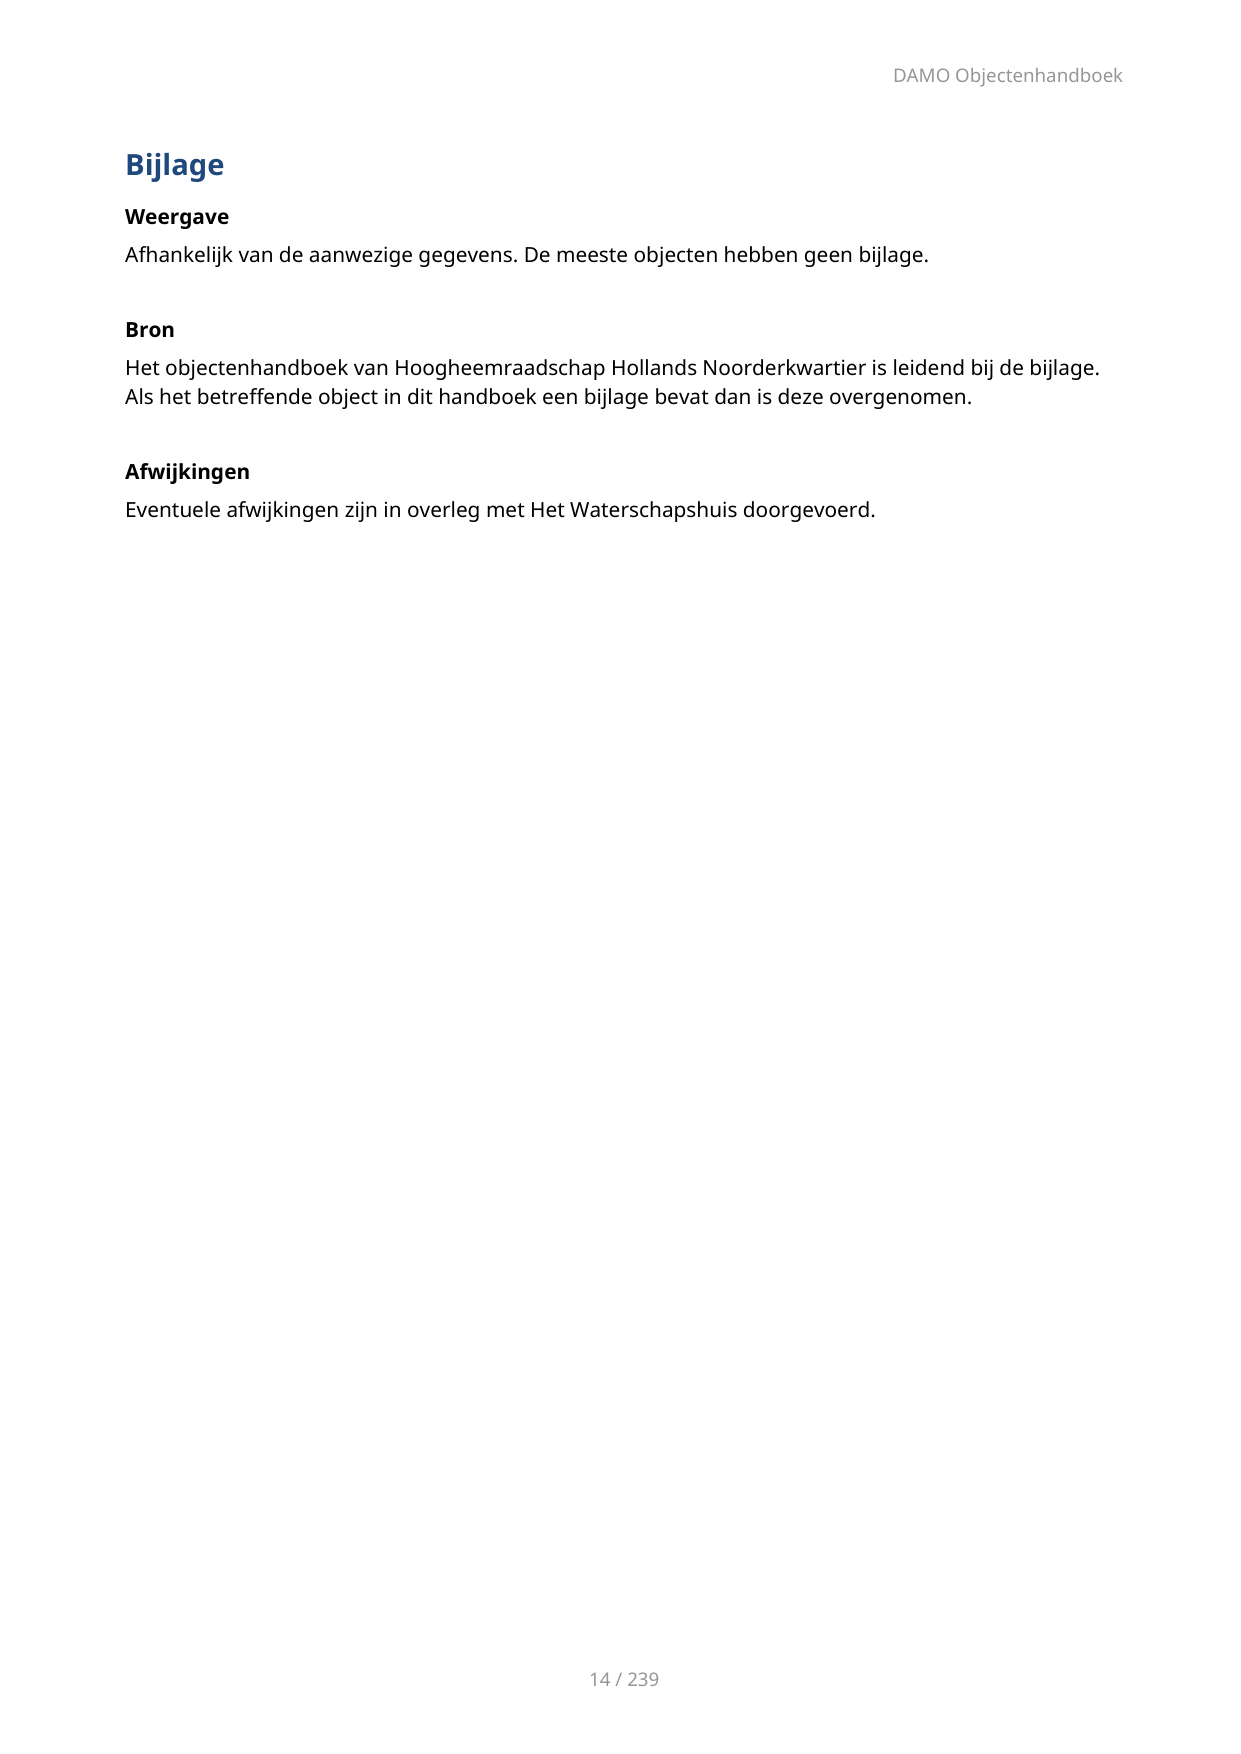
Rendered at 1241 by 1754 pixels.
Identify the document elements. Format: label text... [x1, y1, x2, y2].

subtitle Bijlage [125, 144, 1123, 183]
subtitle Afwijkingen [125, 457, 1123, 486]
text Afhankelijk van de aanwezige gegevens. De meeste objecten hebben geen bijlage. [125, 240, 1123, 268]
text Het objectenhandboek van Hoogheemraadschap Hollands Noorderkwartier is leidend bij de bijlage. Als het betreffende object in dit handboek een bijlage bevat dan is deze overgenomen. [125, 353, 1123, 410]
subtitle Weergave [125, 202, 1123, 231]
text Eventuele afwijkingen zijn in overleg met Het Waterschapshuis doorgevoerd. [125, 495, 1123, 524]
subtitle Bron [125, 316, 1123, 344]
